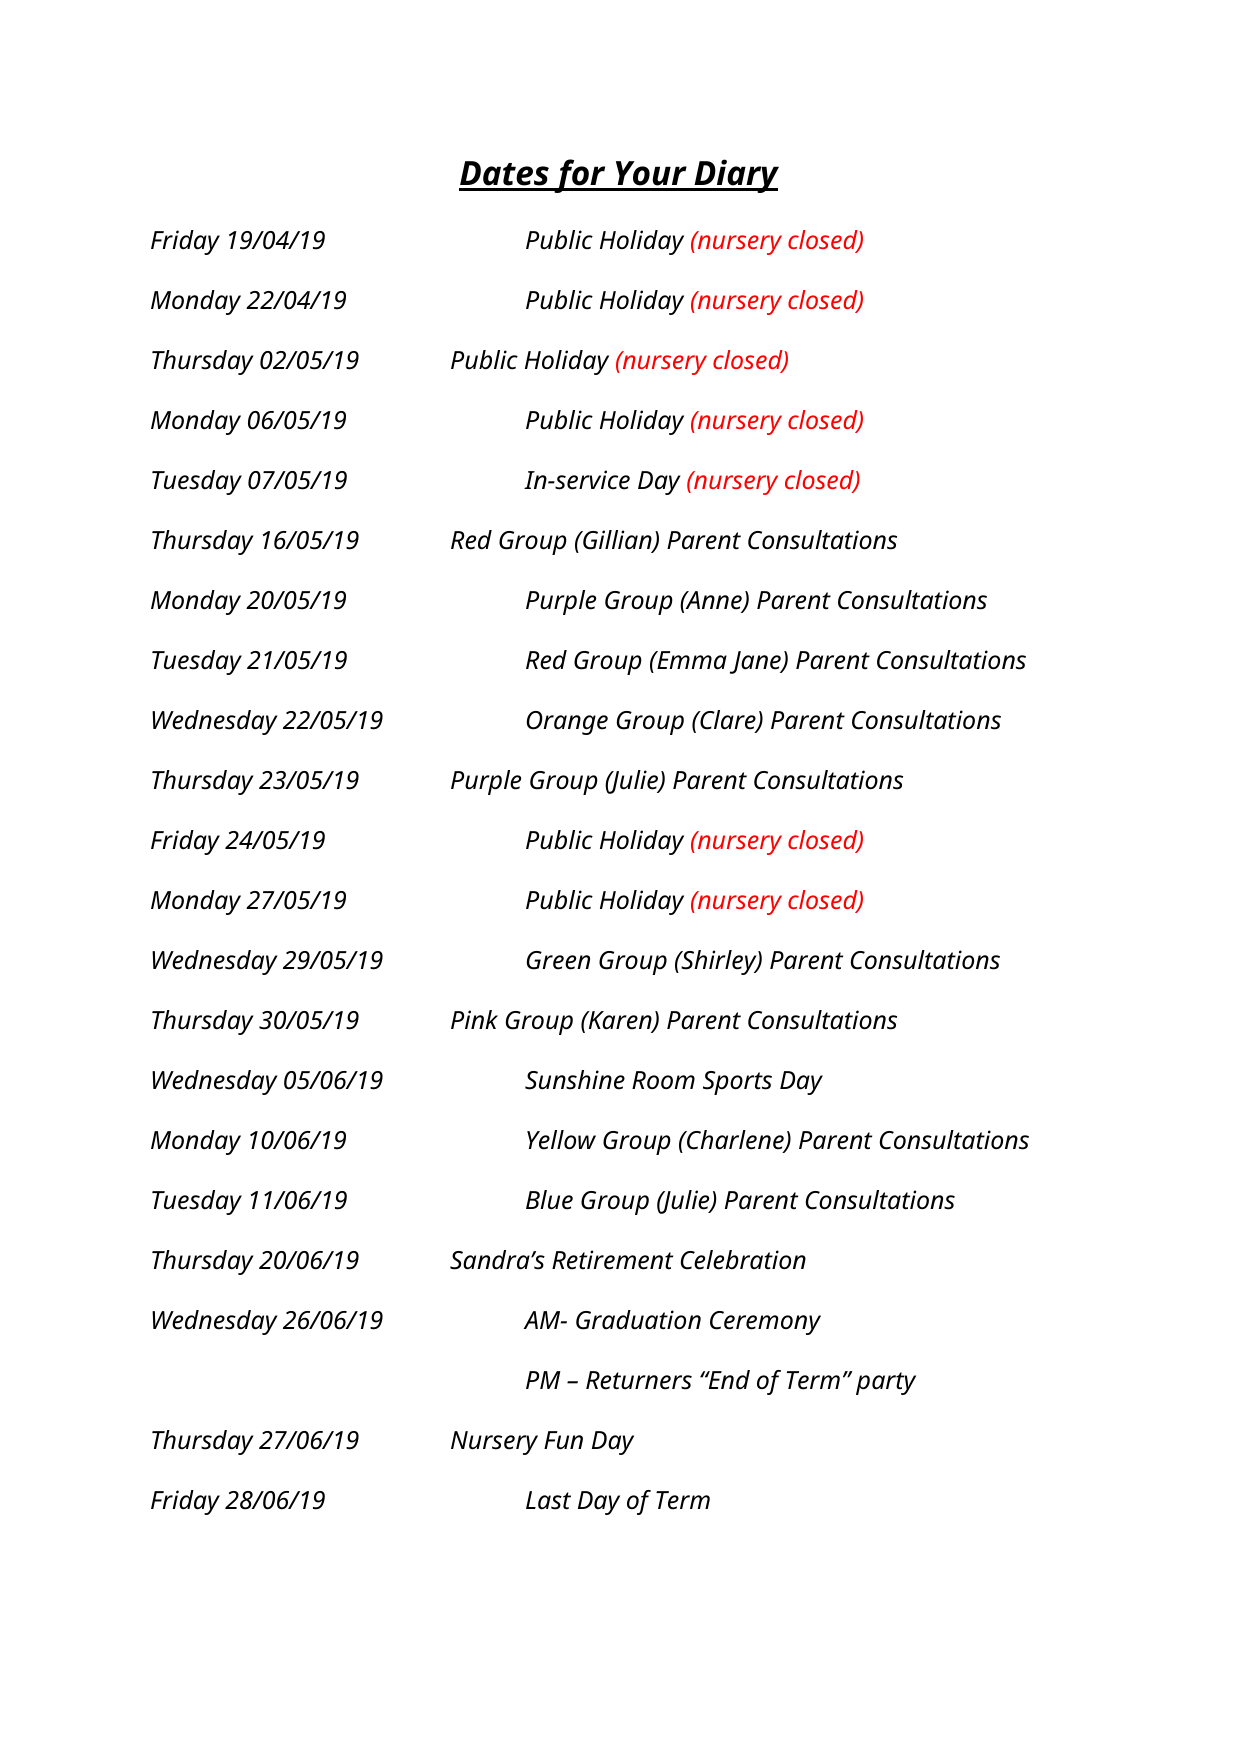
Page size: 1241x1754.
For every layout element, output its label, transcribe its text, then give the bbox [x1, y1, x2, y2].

text Thursday 20/06/19 Sandra’s Retirement Celebration [150, 1243, 1090, 1277]
text Thursday 23/05/19 Purple Group (Julie) Parent Consultations [150, 763, 1090, 797]
text Thursday 02/05/19 Public Holiday (nursery closed) [150, 343, 1090, 377]
text Dates for Your Diary [150, 150, 1090, 195]
text Friday 28/06/19 Last Day of Term [150, 1483, 1090, 1549]
text Monday 06/05/19 Public Holiday (nursery closed) [150, 403, 1090, 437]
text Wednesday 29/05/19 Green Group (Shirley) Parent Consultations [150, 943, 1090, 977]
text Monday 27/05/19 Public Holiday (nursery closed) [150, 883, 1090, 917]
text Tuesday 07/05/19 In-service Day (nursery closed) [150, 463, 1090, 497]
text Thursday 16/05/19 Red Group (Gillian) Parent Consultations [150, 523, 1090, 557]
text Wednesday 05/06/19 Sunshine Room Sports Day [150, 1063, 1090, 1097]
text Wednesday 22/05/19 Orange Group (Clare) Parent Consultations [150, 703, 1090, 737]
text Thursday 27/06/19 Nursery Fun Day [150, 1423, 1090, 1457]
text Monday 20/05/19 Purple Group (Anne) Parent Consultations [150, 583, 1090, 617]
text Wednesday 26/06/19 AM- Graduation Ceremony [150, 1303, 1090, 1337]
text Thursday 30/05/19 Pink Group (Karen) Parent Consultations [150, 1003, 1090, 1037]
text Friday 19/04/19 Public Holiday (nursery closed) [150, 223, 1090, 257]
text Friday 24/05/19 Public Holiday (nursery closed) [150, 823, 1090, 857]
text PM – Returners “End of Term” party [150, 1363, 1090, 1397]
text Tuesday 21/05/19 Red Group (Emma Jane) Parent Consultations [150, 643, 1090, 677]
text Monday 10/06/19 Yellow Group (Charlene) Parent Consultations [150, 1123, 1090, 1157]
text Monday 22/04/19 Public Holiday (nursery closed) [150, 283, 1090, 317]
text Tuesday 11/06/19 Blue Group (Julie) Parent Consultations [150, 1183, 1090, 1217]
